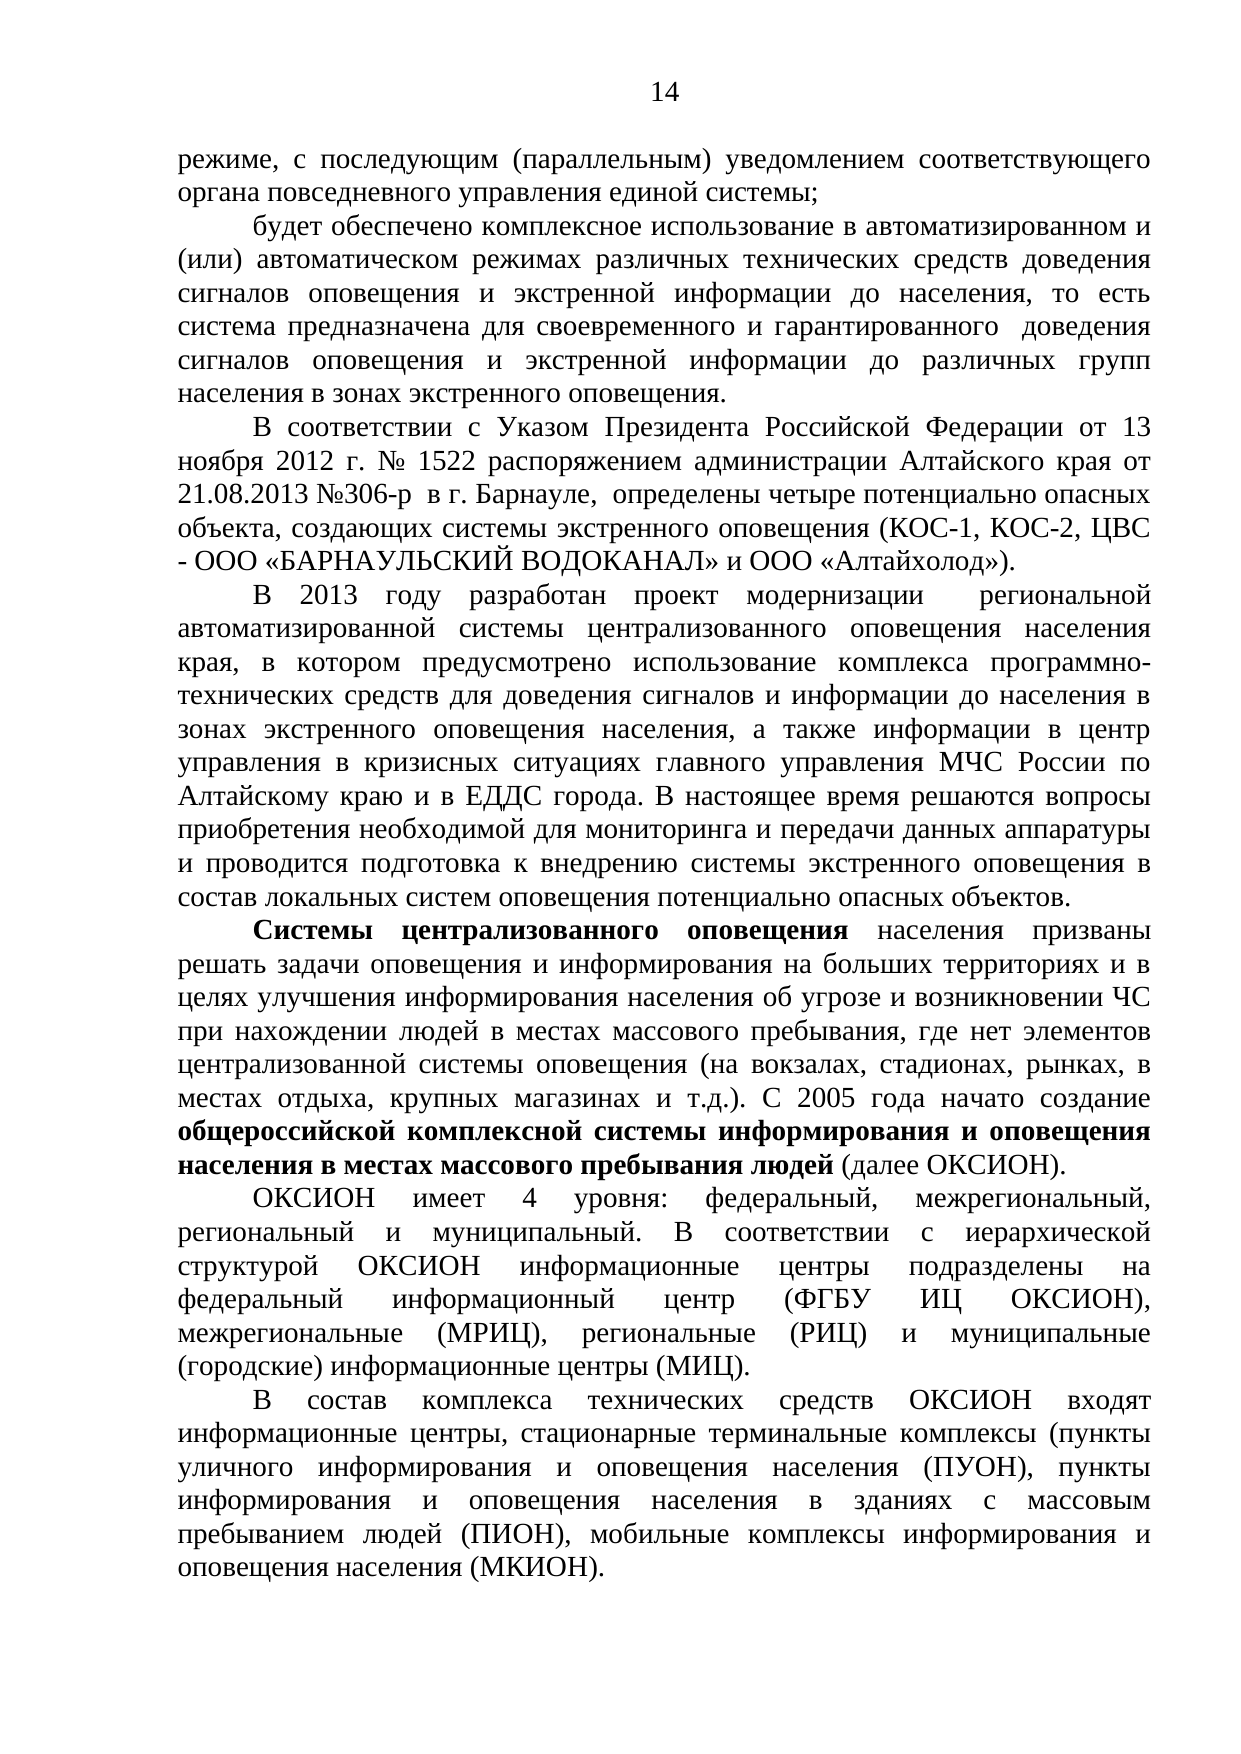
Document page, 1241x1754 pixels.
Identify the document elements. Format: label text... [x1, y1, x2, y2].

text будет обеспечено комплексное использование в автоматизированном и (или) автоматическом режимах различных технических средств доведения сигналов оповещения и экстренной информации до населения, то есть система предназначена для своевременного и гарантированного доведения сигналов оповещения и экстренной информации до различных групп населения в зонах экстренного оповещения. [177, 208, 1152, 409]
text В состав комплекса технических средств ОКСИОН входят информационные центры, стационарные терминальные комплексы (пункты уличного информирования и оповещения населения (ПУОН), пункты информирования и оповещения населения в зданиях с массовым пребыванием людей (ПИОН), мобильные комплексы информирования и оповещения населения (МКИОН). [177, 1382, 1152, 1583]
text ОКСИОН имеет 4 уровня: федеральный, межрегиональный, региональный и муниципальный. В соответствии с иерархической структурой ОКСИОН информационные центры подразделены на федеральный информационный центр (ФГБУ ИЦ ОКСИОН), межрегиональные (МРИЦ), региональные (РИЦ) и муниципальные (городские) информационные центры (МИЦ). [177, 1181, 1152, 1382]
text В соответствии с Указом Президента Российской Федерации от 13 ноября 2012 г. № 1522 распоряжением администрации Алтайского края от 21.08.2013 №306-р в г. Барнауле, определены четыре потенциально опасных объекта, создающих системы экстренного оповещения (КОС-1, КОС-2, ЦВС - ООО «БАРНАУЛЬСКИЙ ВОДОКАНАЛ» и ООО «Алтайхолод»). [177, 409, 1152, 577]
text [177, 141, 1152, 208]
text В 2013 году разработан проект модернизации региональной автоматизированной системы централизованного оповещения населения края, в котором предусмотрено использование комплекса программно-технических средств для доведения сигналов и информации до населения в зонах экстренного оповещения населения, а также информации в центр управления в кризисных ситуациях главного управления МЧС России по Алтайскому краю и в ЕДДС города. В настоящее время решаются вопросы приобретения необходимой для мониторинга и передачи данных аппаратуры и проводится подготовка к внедрению системы экстренного оповещения в состав локальных систем оповещения потенциально опасных объектов. [177, 577, 1152, 912]
text Системы централизованного оповещения населения призваны решать задачи оповещения и информирования на больших территориях и в целях улучшения информирования населения об угрозе и возникновении ЧС при нахождении людей в местах массового пребывания, где нет элементов централизованной системы оповещения (на вокзалах, стадионах, рынках, в местах отдыха, крупных магазинах и т.д.). С 2005 года начато создание общероссийской комплексной системы информирования и оповещения населения в местах массового пребывания людей (далее ОКСИОН). [177, 912, 1152, 1181]
